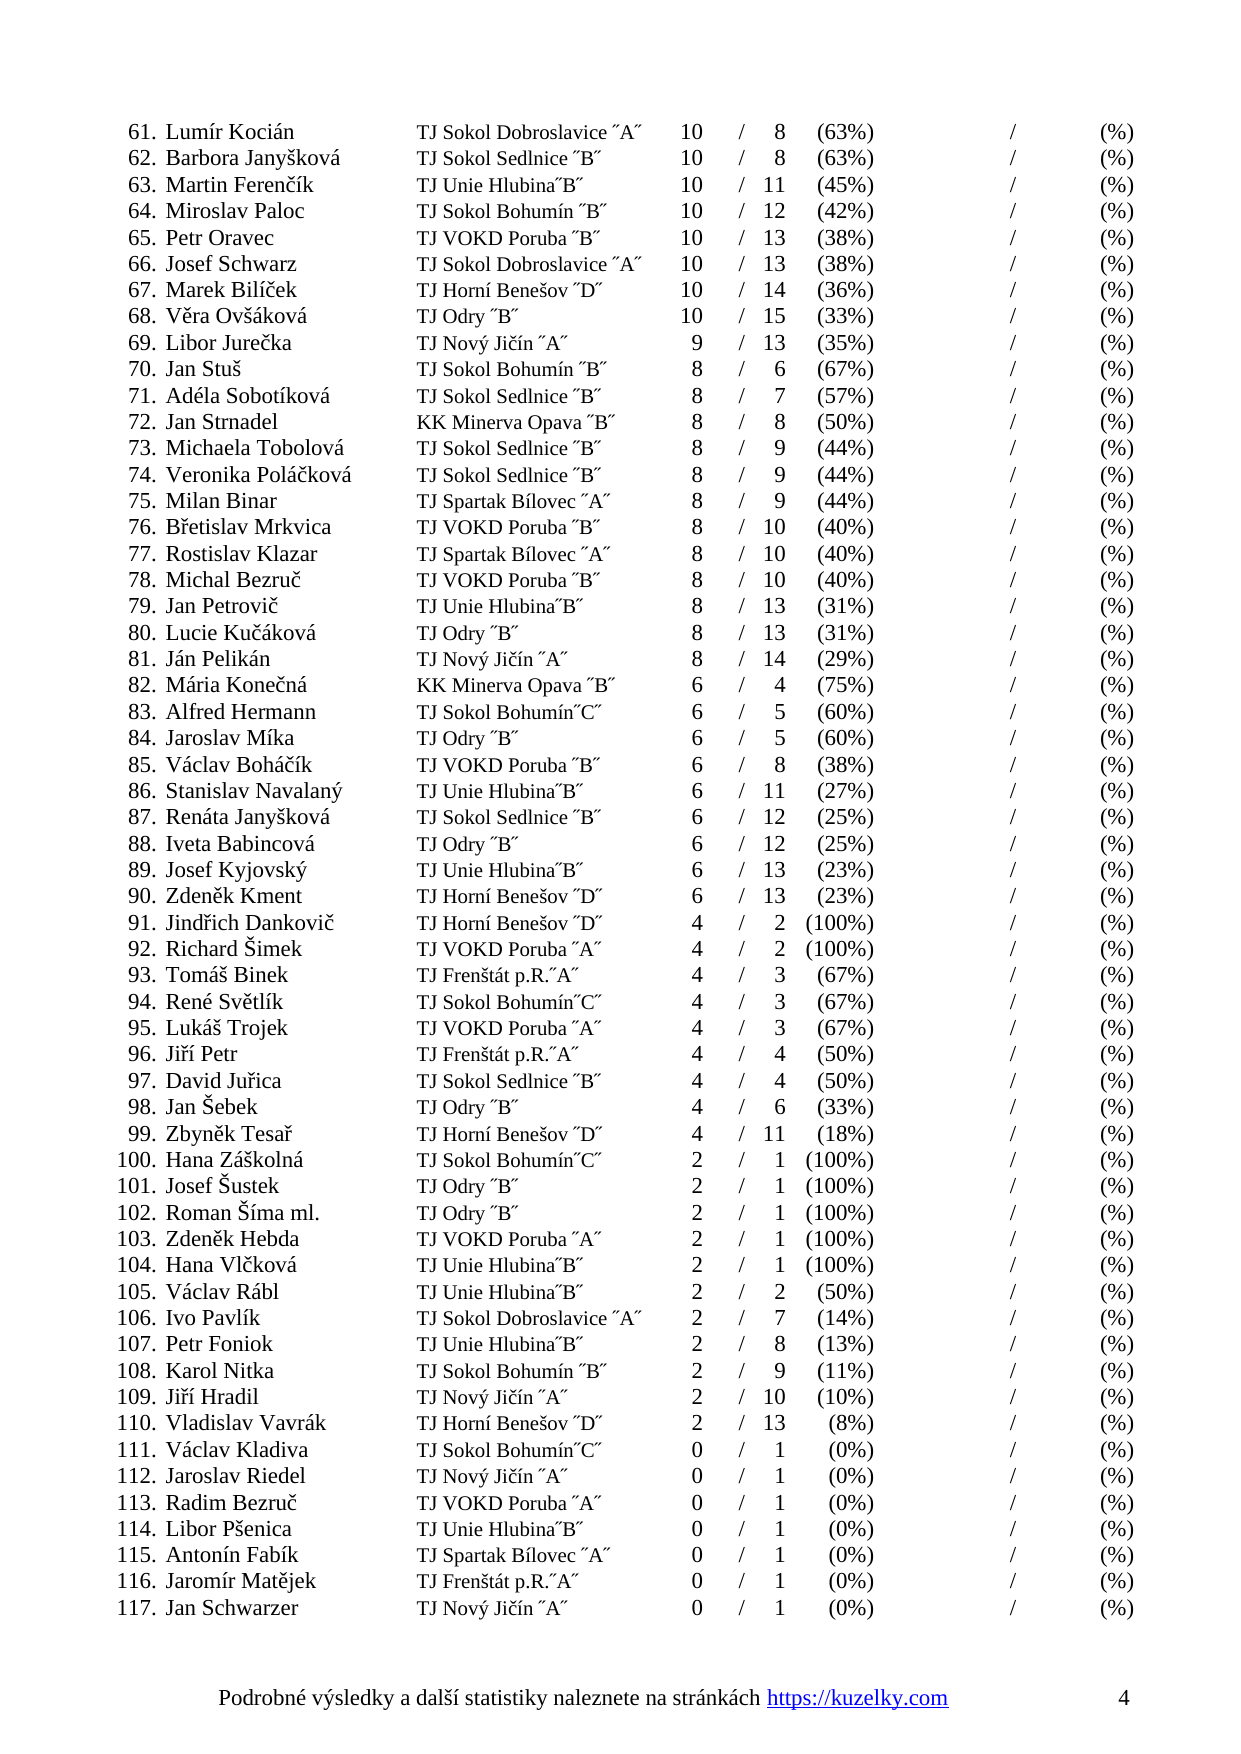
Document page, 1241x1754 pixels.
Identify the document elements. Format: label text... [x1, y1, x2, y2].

text 97. David Juřica TJ Sokol Sedlnice ˝B˝ 4 / 4 (50%) / (%) [106, 1067, 1134, 1093]
text 101. Josef Šustek TJ Odry ˝B˝ 2 / 1 (100%) / (%) [106, 1172, 1134, 1199]
text 98. Jan Šebek TJ Odry ˝B˝ 4 / 6 (33%) / (%) [106, 1093, 1134, 1119]
text 104. Hana Vlčková TJ Unie Hlubina˝B˝ 2 / 1 (100%) / (%) [106, 1251, 1134, 1278]
text 81. Ján Pelikán TJ Nový Jičín ˝A˝ 8 / 14 (29%) / (%) [106, 645, 1134, 672]
text 65. Petr Oravec TJ VOKD Poruba ˝B˝ 10 / 13 (38%) / (%) [106, 223, 1134, 250]
text 90. Zdeněk Kment TJ Horní Benešov ˝D˝ 6 / 13 (23%) / (%) [106, 882, 1134, 909]
text 91. Jindřich Dankovič TJ Horní Benešov ˝D˝ 4 / 2 (100%) / (%) [106, 909, 1134, 935]
text 75. Milan Binar TJ Spartak Bílovec ˝A˝ 8 / 9 (44%) / (%) [106, 487, 1134, 513]
text 106. Ivo Pavlík TJ Sokol Dobroslavice ˝A˝ 2 / 7 (14%) / (%) [106, 1304, 1134, 1330]
text 78. Michal Bezruč TJ VOKD Poruba ˝B˝ 8 / 10 (40%) / (%) [106, 566, 1134, 592]
text 89. Josef Kyjovský TJ Unie Hlubina˝B˝ 6 / 13 (23%) / (%) [106, 856, 1134, 882]
text 115. Antonín Fabík TJ Spartak Bílovec ˝A˝ 0 / 1 (0%) / (%) [106, 1541, 1134, 1568]
text 62. Barbora Janyšková TJ Sokol Sedlnice ˝B˝ 10 / 8 (63%) / (%) [106, 144, 1134, 171]
text 117. Jan Schwarzer TJ Nový Jičín ˝A˝ 0 / 1 (0%) / (%) [106, 1594, 1134, 1620]
text 72. Jan Strnadel KK Minerva Opava ˝B˝ 8 / 8 (50%) / (%) [106, 408, 1134, 434]
text 68. Věra Ovšáková TJ Odry ˝B˝ 10 / 15 (33%) / (%) [106, 303, 1134, 329]
text 112. Jaroslav Riedel TJ Nový Jičín ˝A˝ 0 / 1 (0%) / (%) [106, 1462, 1134, 1488]
text 107. Petr Foniok TJ Unie Hlubina˝B˝ 2 / 8 (13%) / (%) [106, 1330, 1134, 1357]
text 87. Renáta Janyšková TJ Sokol Sedlnice ˝B˝ 6 / 12 (25%) / (%) [106, 803, 1134, 830]
text 93. Tomáš Binek TJ Frenštát p.R.˝A˝ 4 / 3 (67%) / (%) [106, 961, 1134, 988]
text 83. Alfred Hermann TJ Sokol Bohumín˝C˝ 6 / 5 (60%) / (%) [106, 698, 1134, 724]
text 69. Libor Jurečka TJ Nový Jičín ˝A˝ 9 / 13 (35%) / (%) [106, 329, 1134, 355]
text 116. Jaromír Matějek TJ Frenštát p.R.˝A˝ 0 / 1 (0%) / (%) [106, 1568, 1134, 1594]
text 110. Vladislav Vavrák TJ Horní Benešov ˝D˝ 2 / 13 (8%) / (%) [106, 1409, 1134, 1436]
text 86. Stanislav Navalaný TJ Unie Hlubina˝B˝ 6 / 11 (27%) / (%) [106, 777, 1134, 803]
text 66. Josef Schwarz TJ Sokol Dobroslavice ˝A˝ 10 / 13 (38%) / (%) [106, 250, 1134, 276]
text 109. Jiří Hradil TJ Nový Jičín ˝A˝ 2 / 10 (10%) / (%) [106, 1383, 1134, 1409]
text 88. Iveta Babincová TJ Odry ˝B˝ 6 / 12 (25%) / (%) [106, 830, 1134, 856]
text 73. Michaela Tobolová TJ Sokol Sedlnice ˝B˝ 8 / 9 (44%) / (%) [106, 434, 1134, 461]
text 113. Radim Bezruč TJ VOKD Poruba ˝A˝ 0 / 1 (0%) / (%) [106, 1488, 1134, 1515]
text 114. Libor Pšenica TJ Unie Hlubina˝B˝ 0 / 1 (0%) / (%) [106, 1515, 1134, 1541]
text 100. Hana Záškolná TJ Sokol Bohumín˝C˝ 2 / 1 (100%) / (%) [106, 1146, 1134, 1172]
text 95. Lukáš Trojek TJ VOKD Poruba ˝A˝ 4 / 3 (67%) / (%) [106, 1014, 1134, 1041]
text 64. Miroslav Paloc TJ Sokol Bohumín ˝B˝ 10 / 12 (42%) / (%) [106, 197, 1134, 223]
text 102. Roman Šíma ml. TJ Odry ˝B˝ 2 / 1 (100%) / (%) [106, 1199, 1134, 1225]
text 85. Václav Boháčík TJ VOKD Poruba ˝B˝ 6 / 8 (38%) / (%) [106, 751, 1134, 777]
text 105. Václav Rábl TJ Unie Hlubina˝B˝ 2 / 2 (50%) / (%) [106, 1278, 1134, 1304]
text 99. Zbyněk Tesař TJ Horní Benešov ˝D˝ 4 / 11 (18%) / (%) [106, 1119, 1134, 1146]
text 71. Adéla Sobotíková TJ Sokol Sedlnice ˝B˝ 8 / 7 (57%) / (%) [106, 382, 1134, 408]
text 84. Jaroslav Míka TJ Odry ˝B˝ 6 / 5 (60%) / (%) [106, 724, 1134, 751]
text 74. Veronika Poláčková TJ Sokol Sedlnice ˝B˝ 8 / 9 (44%) / (%) [106, 461, 1134, 487]
text 111. Václav Kladiva TJ Sokol Bohumín˝C˝ 0 / 1 (0%) / (%) [106, 1436, 1134, 1462]
text 63. Martin Ferenčík TJ Unie Hlubina˝B˝ 10 / 11 (45%) / (%) [106, 171, 1134, 197]
text 103. Zdeněk Hebda TJ VOKD Poruba ˝A˝ 2 / 1 (100%) / (%) [106, 1225, 1134, 1251]
text 70. Jan Stuš TJ Sokol Bohumín ˝B˝ 8 / 6 (67%) / (%) [106, 355, 1134, 382]
text 82. Mária Konečná KK Minerva Opava ˝B˝ 6 / 4 (75%) / (%) [106, 672, 1134, 698]
text 61. Lumír Kocián TJ Sokol Dobroslavice ˝A˝ 10 / 8 (63%) / (%) [106, 118, 1134, 144]
text 96. Jiří Petr TJ Frenštát p.R.˝A˝ 4 / 4 (50%) / (%) [106, 1041, 1134, 1067]
text 94. René Světlík TJ Sokol Bohumín˝C˝ 4 / 3 (67%) / (%) [106, 988, 1134, 1014]
text 80. Lucie Kučáková TJ Odry ˝B˝ 8 / 13 (31%) / (%) [106, 619, 1134, 645]
text 108. Karol Nitka TJ Sokol Bohumín ˝B˝ 2 / 9 (11%) / (%) [106, 1357, 1134, 1383]
text 92. Richard Šimek TJ VOKD Poruba ˝A˝ 4 / 2 (100%) / (%) [106, 935, 1134, 961]
text 77. Rostislav Klazar TJ Spartak Bílovec ˝A˝ 8 / 10 (40%) / (%) [106, 540, 1134, 566]
text 79. Jan Petrovič TJ Unie Hlubina˝B˝ 8 / 13 (31%) / (%) [106, 592, 1134, 619]
text 67. Marek Bilíček TJ Horní Benešov ˝D˝ 10 / 14 (36%) / (%) [106, 276, 1134, 303]
text 76. Břetislav Mrkvica TJ VOKD Poruba ˝B˝ 8 / 10 (40%) / (%) [106, 513, 1134, 540]
